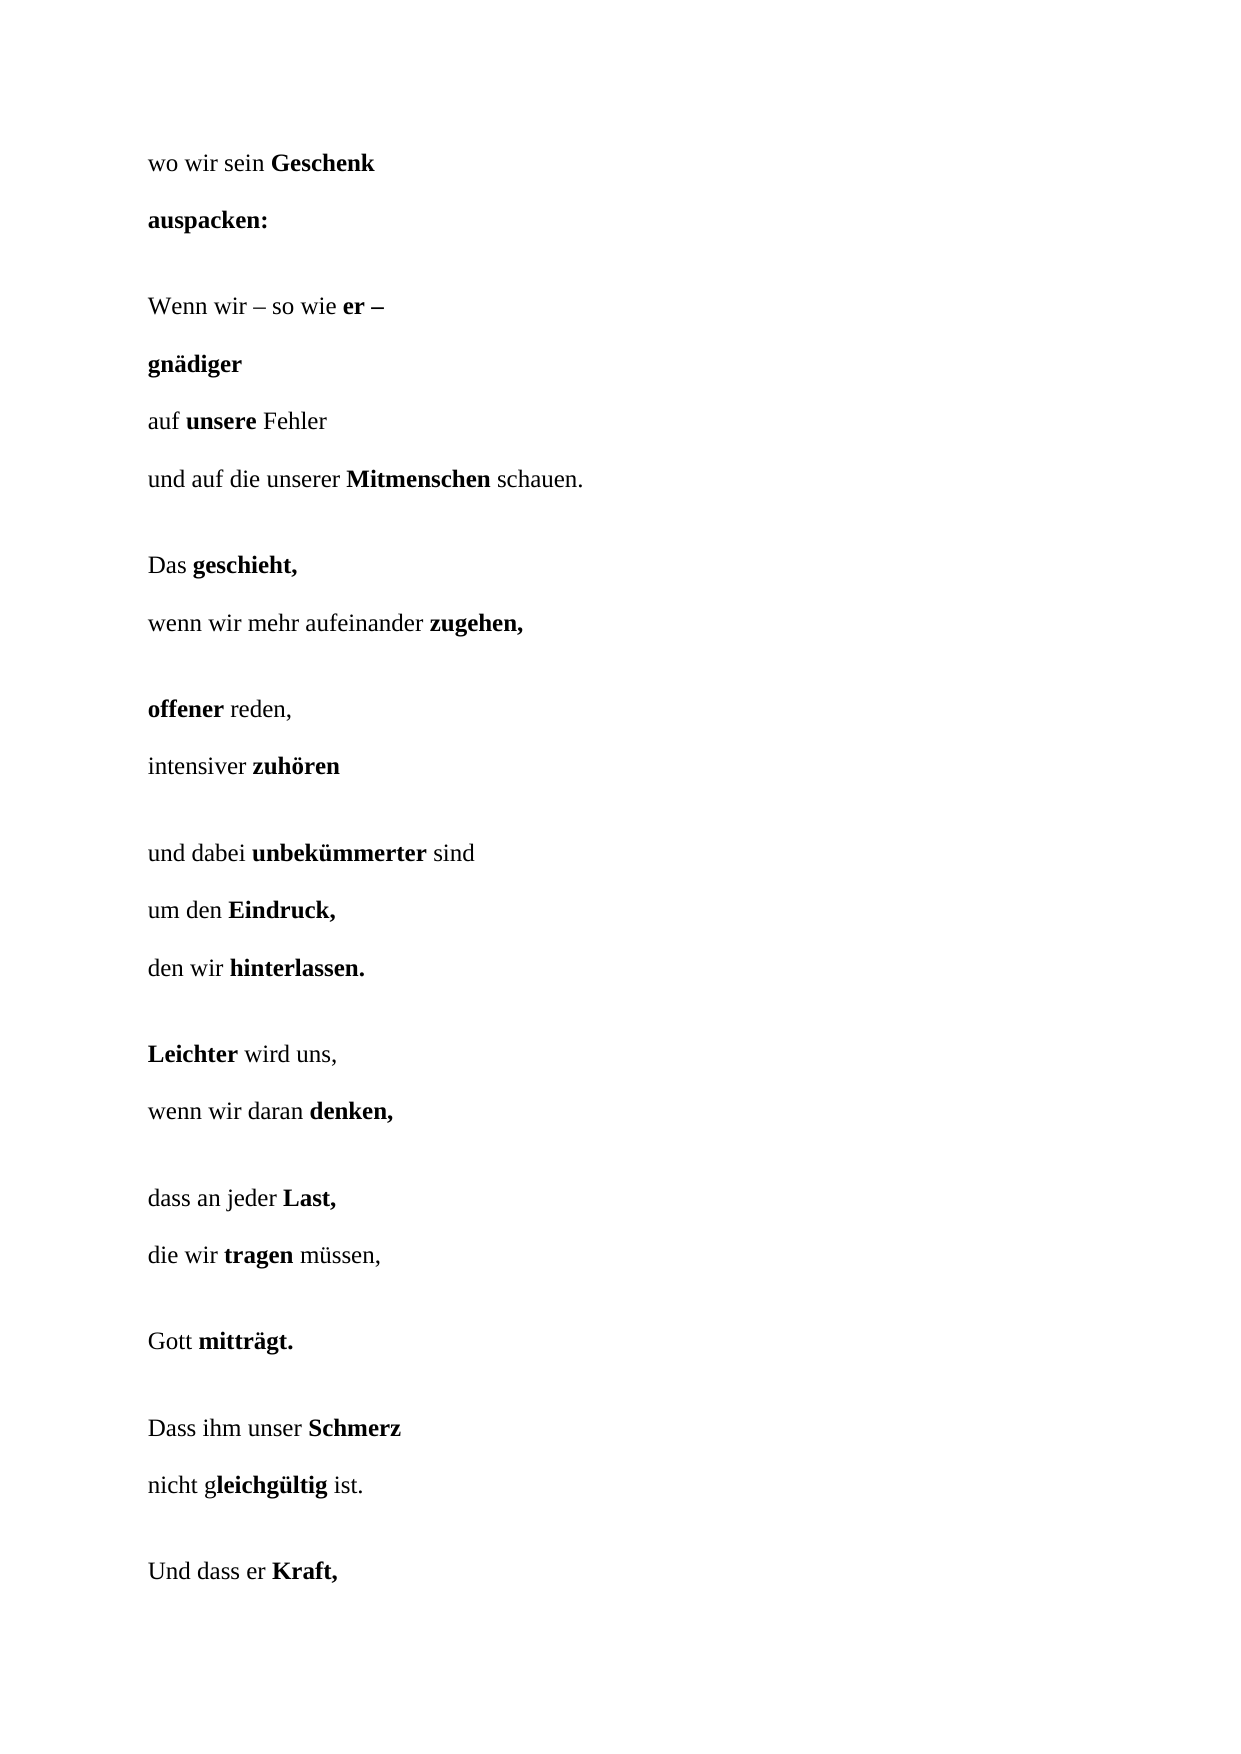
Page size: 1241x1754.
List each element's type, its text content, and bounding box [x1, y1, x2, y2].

text gnädiger [148, 349, 1093, 378]
text Leichter wird uns, [148, 1039, 1093, 1068]
text Wenn wir – so wie er – [148, 291, 1093, 320]
text den wir hinterlassen. [148, 953, 1093, 981]
text um den Eindruck, [148, 895, 1093, 924]
text und auf die unserer Mitmenschen schauen. [148, 464, 1093, 493]
text dass an jeder Last, [148, 1183, 1093, 1211]
text auspacken: [148, 205, 1093, 234]
text wenn wir daran denken, [148, 1096, 1093, 1125]
text Gott mitträgt. [148, 1326, 1093, 1355]
text wo wir sein Geschenk [148, 148, 1093, 176]
text und dabei unbekümmerter sind [148, 838, 1093, 866]
text Dass ihm unser Schmerz [148, 1413, 1093, 1441]
text Das geschieht, [148, 550, 1093, 579]
text auf unsere Fehler [148, 406, 1093, 435]
text wenn wir mehr aufeinander zugehen, [148, 608, 1093, 636]
text die wir tragen müssen, [148, 1240, 1093, 1269]
text offener reden, [148, 694, 1093, 723]
text intensiver zuhören [148, 751, 1093, 780]
text nicht gleichgültig ist. [148, 1470, 1093, 1499]
text Und dass er Kraft, [148, 1556, 1093, 1585]
